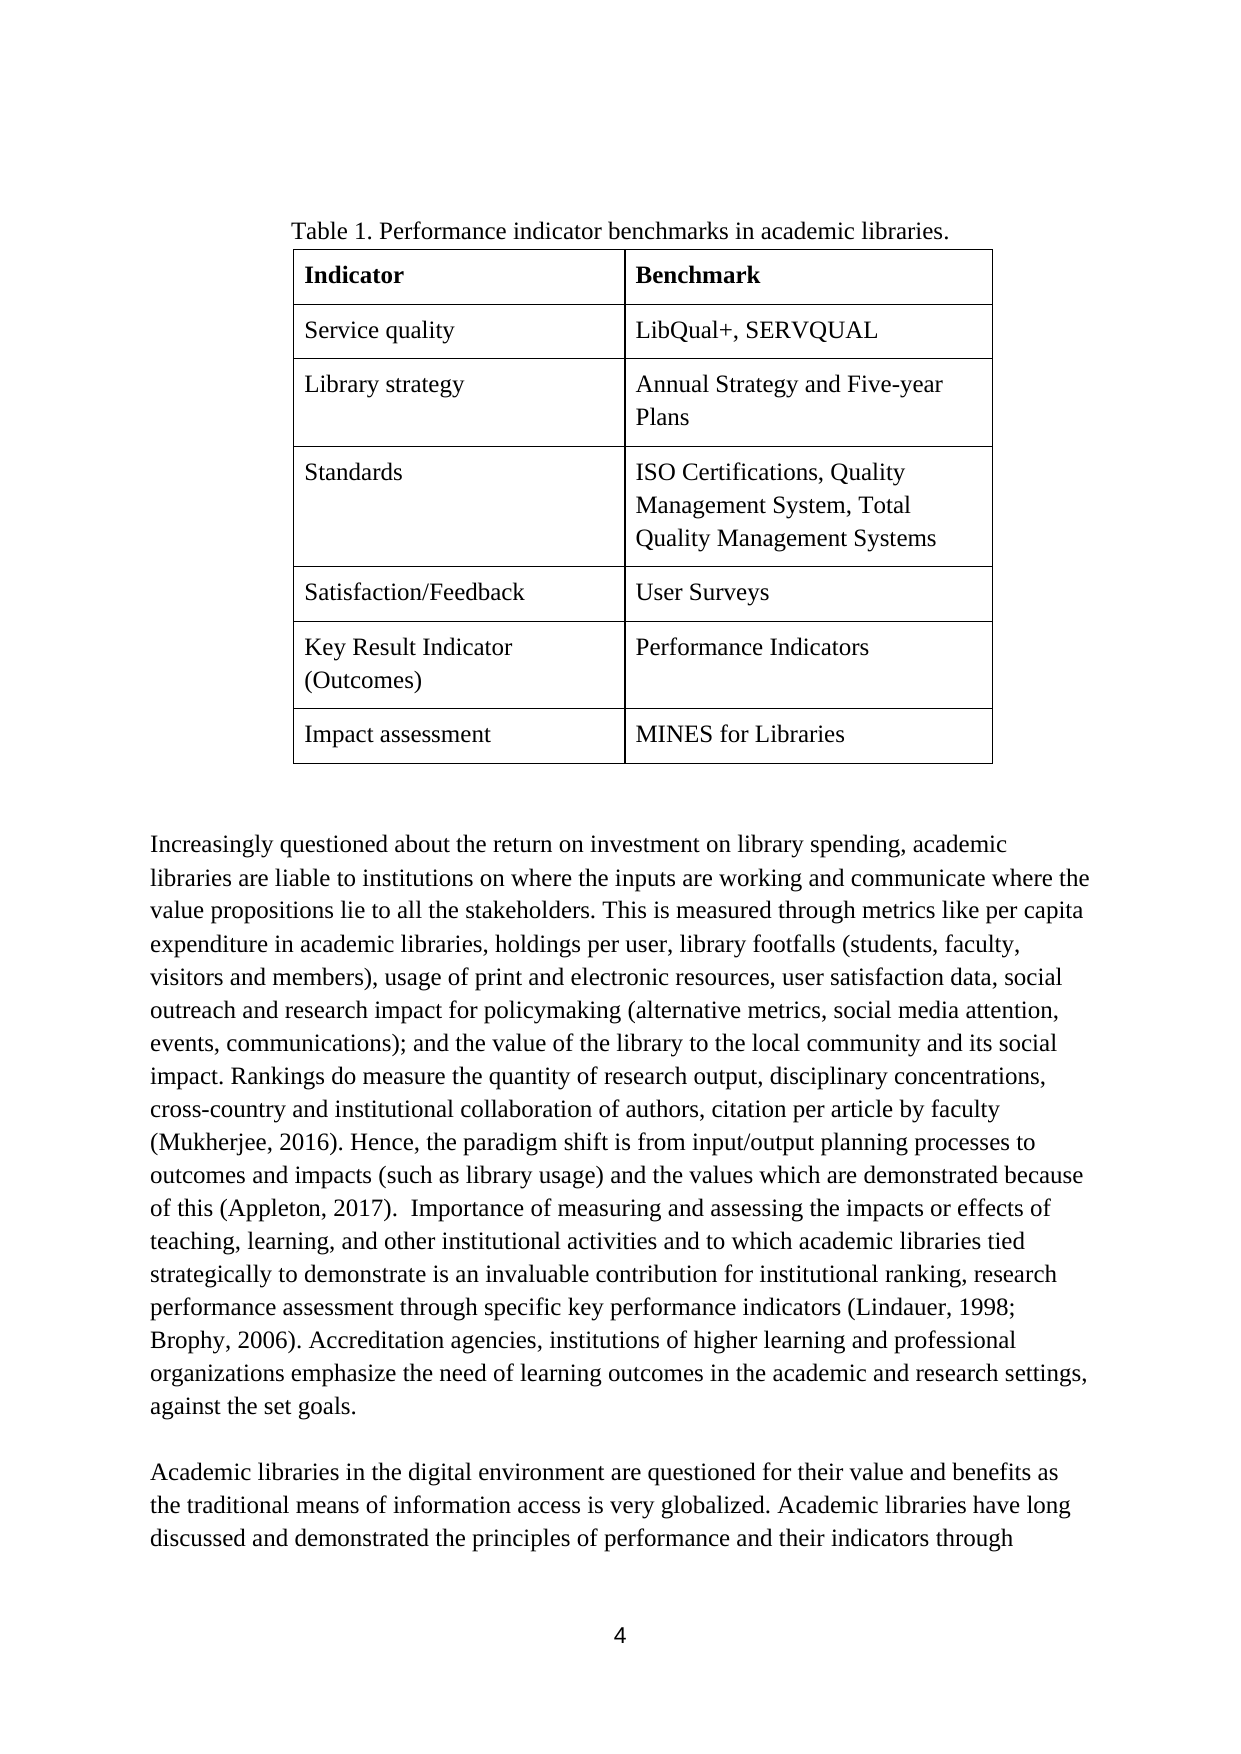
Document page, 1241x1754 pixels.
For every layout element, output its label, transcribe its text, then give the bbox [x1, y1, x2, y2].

table_cell Impact assessment [294, 709, 624, 762]
table_header Benchmark [626, 250, 992, 303]
table_header Indicator [294, 250, 624, 303]
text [150, 1457, 1090, 1552]
table_cell MINES for Libraries [626, 709, 992, 762]
text Increasingly questioned about the return on investment on library spending, academic libraries are liable to institutions on where the inputs are working and communicate where the value propositions lie to all the stakeholders. This is measured through metrics like per capita expenditure in academic libraries, holdings per user, library footfalls (students, faculty, visitors and members), usage of print and electronic resources, user satisfaction data, social outreach and research impact for policymaking (alternative metrics, social media attention, events, communications); and the value of the library to the local community and its social impact. Rankings do measure the quantity of research output, disciplinary concentrations, cross-country and institutional collaboration of authors, citation per article by faculty (Mukherjee, 2016). Hence, the paradigm shift is from input/output planning processes to outcomes and impacts (such as library usage) and the values which are demonstrated because of this (Appleton, 2017). Importance of measuring and assessing the impacts or effects of teaching, learning, and other institutional activities and to which academic libraries tied strategically to demonstrate is an invaluable contribution for institutional ranking, research performance assessment through specific key performance indicators (Lindauer, 1998; Brophy, 2006). Accreditation agencies, institutions of higher learning and professional organizations emphasize the need of learning outcomes in the academic and research settings, against the set goals. [150, 829, 1090, 1420]
table_cell Service quality [294, 305, 624, 358]
table_cell LibQual+, SERVQUAL [626, 305, 992, 358]
table_cell Satisfaction/Feedback [294, 567, 624, 621]
table_cell ISO Certifications, Quality Management System, Total Quality Management Systems [626, 447, 992, 566]
table_cell Library strategy [294, 359, 624, 446]
table_cell Performance Indicators [626, 622, 992, 708]
table_cell Annual Strategy and Five-year Plans [626, 359, 992, 446]
text Table 1. Performance indicator benchmarks in academic libraries. [150, 216, 1090, 245]
table_cell User Surveys [626, 567, 992, 621]
table_cell Key Result Indicator (Outcomes) [294, 622, 624, 708]
table_cell Standards [294, 447, 624, 566]
